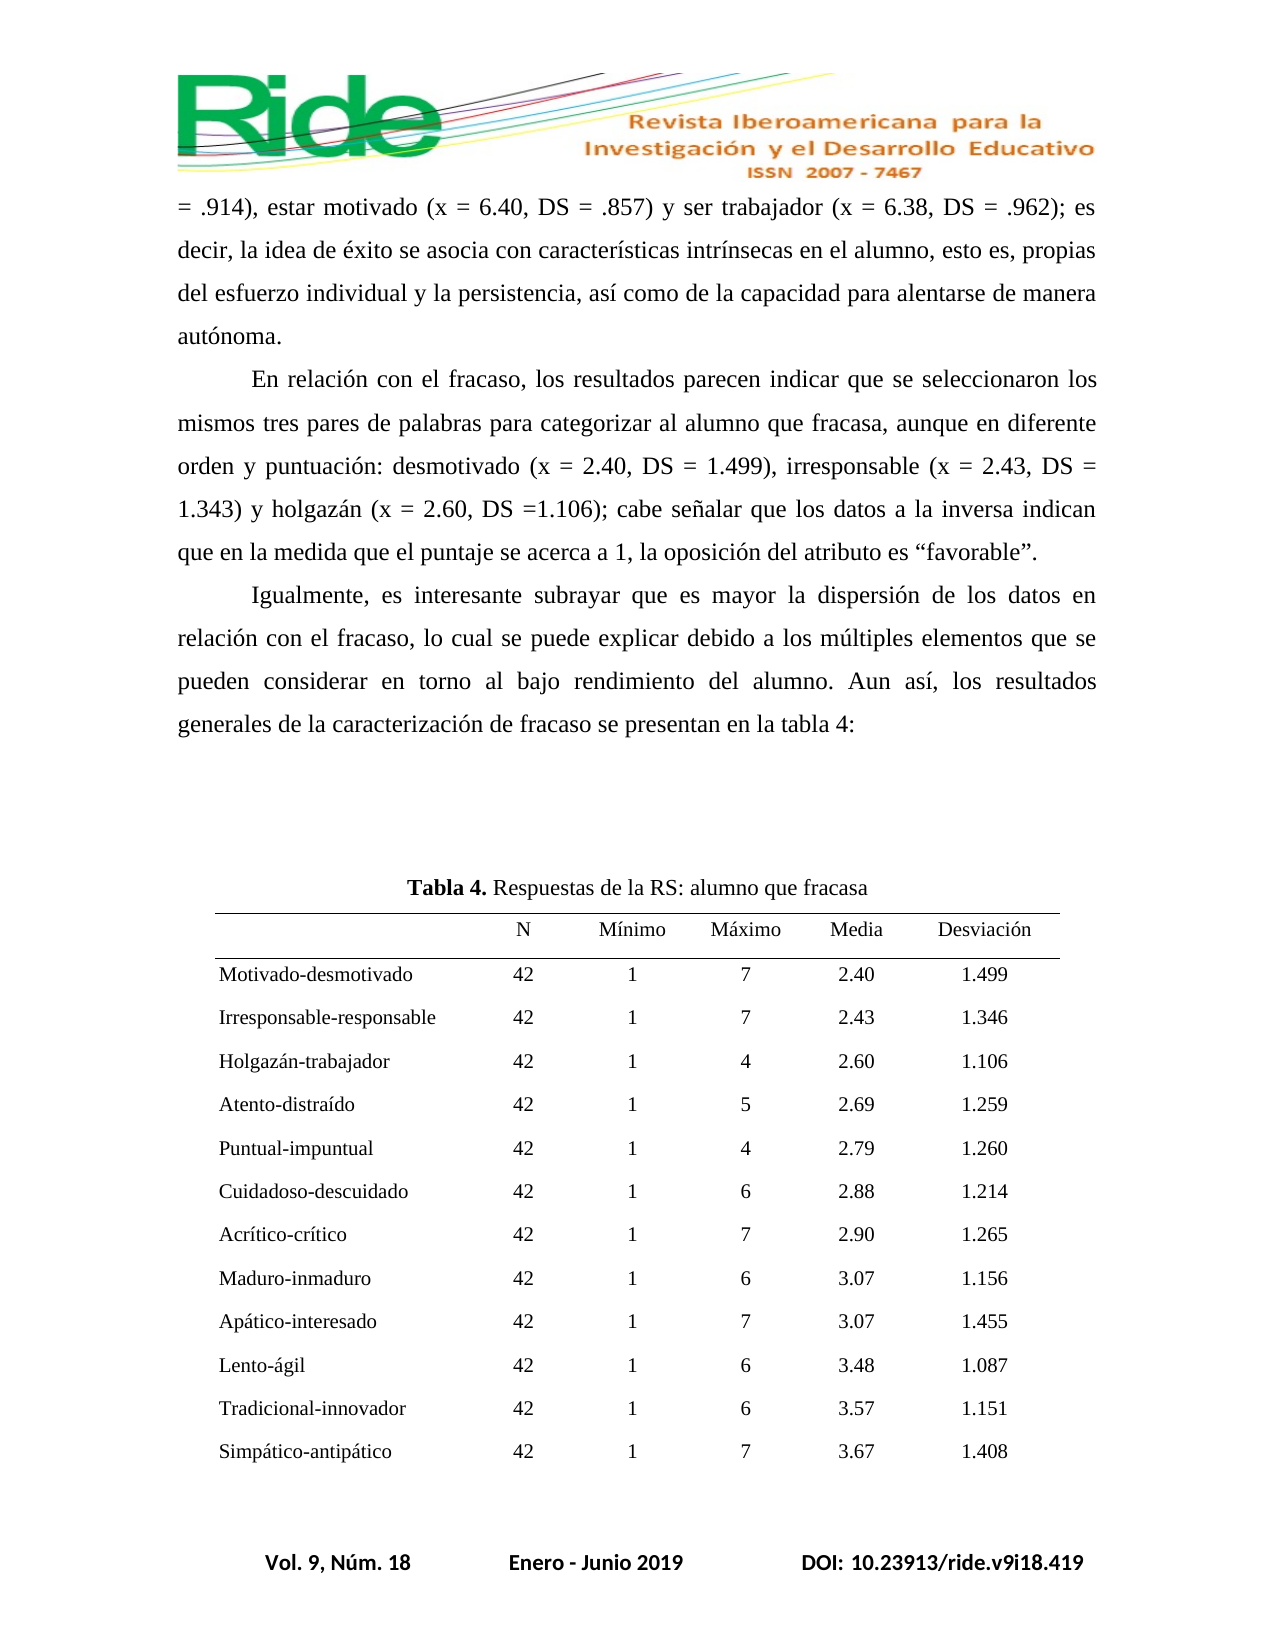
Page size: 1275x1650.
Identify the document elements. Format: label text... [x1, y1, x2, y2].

table_cell 3.67 [803, 1436, 909, 1480]
table_cell Holgazán-trabajador [215, 1045, 470, 1089]
table_cell 42 [470, 1436, 576, 1480]
table_cell 1.260 [909, 1132, 1059, 1176]
table_cell Cuidadoso-descuidado [215, 1176, 470, 1219]
table_header Mínimo [576, 914, 688, 957]
table_cell 3.07 [803, 1263, 909, 1306]
table_cell Lento-ágil [215, 1350, 470, 1393]
table_cell 1.346 [909, 1002, 1059, 1045]
table_cell 7 [688, 1002, 803, 1045]
table_cell 1.265 [909, 1219, 1059, 1263]
table_cell 1 [576, 1176, 688, 1219]
table_cell 1.214 [909, 1176, 1059, 1219]
table_cell 42 [470, 1089, 576, 1132]
table_cell Acrítico-crítico [215, 1219, 470, 1263]
table_cell Tradicional-innovador [215, 1393, 470, 1436]
table_cell 3.07 [803, 1306, 909, 1349]
table_header Media [803, 914, 909, 957]
table_cell 1.499 [909, 959, 1059, 1002]
picture [177, 73, 1098, 182]
table_cell 4 [688, 1045, 803, 1089]
text Igualmente, es interesante subrayar que es mayor la dispersión de los datos en relación con el fracaso, lo cual se puede explicar debido a los múltiples elementos que se pueden considerar en torno al bajo rendimiento del alumno. Aun así, los resultados generales de la caracterización de fracaso se presentan en la tabla 4: [177, 580, 1098, 738]
table_cell 6 [688, 1176, 803, 1219]
table_cell 2.79 [803, 1132, 909, 1176]
table_cell Maduro-inmaduro [215, 1263, 470, 1306]
table_cell 1.106 [909, 1045, 1059, 1089]
table_cell 2.88 [803, 1176, 909, 1219]
table_cell 1.087 [909, 1350, 1059, 1393]
table_cell 1 [576, 1306, 688, 1349]
table_cell 1 [576, 959, 688, 1002]
table_cell Simpático-antipático [215, 1436, 470, 1480]
table_cell 1.156 [909, 1263, 1059, 1306]
table_cell 42 [470, 1306, 576, 1349]
table_cell 1.151 [909, 1393, 1059, 1436]
table_cell 2.90 [803, 1219, 909, 1263]
table_cell 2.40 [803, 959, 909, 1002]
table_cell 42 [470, 1002, 576, 1045]
table_cell 3.57 [803, 1393, 909, 1436]
table_cell 7 [688, 959, 803, 1002]
table_cell 2.43 [803, 1002, 909, 1045]
table_cell 42 [470, 1176, 576, 1219]
table_cell Apático-interesado [215, 1306, 470, 1349]
table_cell 4 [688, 1132, 803, 1176]
table_cell 42 [470, 1219, 576, 1263]
table_cell 7 [688, 1306, 803, 1349]
table_cell 6 [688, 1263, 803, 1306]
table_cell 1.408 [909, 1436, 1059, 1480]
table_cell 1 [576, 1350, 688, 1393]
table_cell 42 [470, 1350, 576, 1393]
table_cell 42 [470, 1045, 576, 1089]
table_cell 1 [576, 1045, 688, 1089]
text En relación con el fracaso, los resultados parecen indicar que se seleccionaron los mismos tres pares de palabras para categorizar al alumno que fracasa, aunque en diferente orden y puntuación: desmotivado (x = 2.40, DS = 1.499), irresponsable (x = 2.43, DS = 1.343) y holgazán (x = 2.60, DS =1.106); cabe señalar que los datos a la inversa indican que en la medida que el puntaje se acerca a 1, la oposición del atributo es “favorable”. [177, 364, 1098, 566]
table_cell 42 [470, 1263, 576, 1306]
table_cell 1.455 [909, 1306, 1059, 1349]
table_cell 5 [688, 1089, 803, 1132]
table_cell 1 [576, 1002, 688, 1045]
table_cell 3.48 [803, 1350, 909, 1393]
table_cell 1 [576, 1436, 688, 1480]
table_cell Atento-distraído [215, 1089, 470, 1132]
table_cell 1 [576, 1393, 688, 1436]
text Tabla 4. Respuestas de la RS: alumno que fracasa [177, 873, 1098, 900]
table_cell Motivado-desmotivado [215, 959, 470, 1002]
table_cell Irresponsable-responsable [215, 1002, 470, 1045]
table_cell 2.60 [803, 1045, 909, 1089]
table_cell 42 [470, 1132, 576, 1176]
table_cell 1 [576, 1132, 688, 1176]
table_cell 42 [470, 1393, 576, 1436]
table_header Desviación [909, 914, 1059, 957]
table_cell 7 [688, 1436, 803, 1480]
table_cell 2.69 [803, 1089, 909, 1132]
table_header N [470, 914, 576, 957]
table_cell 1.259 [909, 1089, 1059, 1132]
table_cell 6 [688, 1350, 803, 1393]
table_cell 7 [688, 1219, 803, 1263]
table_header [215, 914, 470, 957]
table_header Máximo [688, 914, 803, 957]
table_cell Puntual-impuntual [215, 1132, 470, 1176]
table_cell 1 [576, 1089, 688, 1132]
table_cell 1 [576, 1263, 688, 1306]
table_cell 6 [688, 1393, 803, 1436]
table_cell 1 [576, 1219, 688, 1263]
table_cell 42 [470, 959, 576, 1002]
